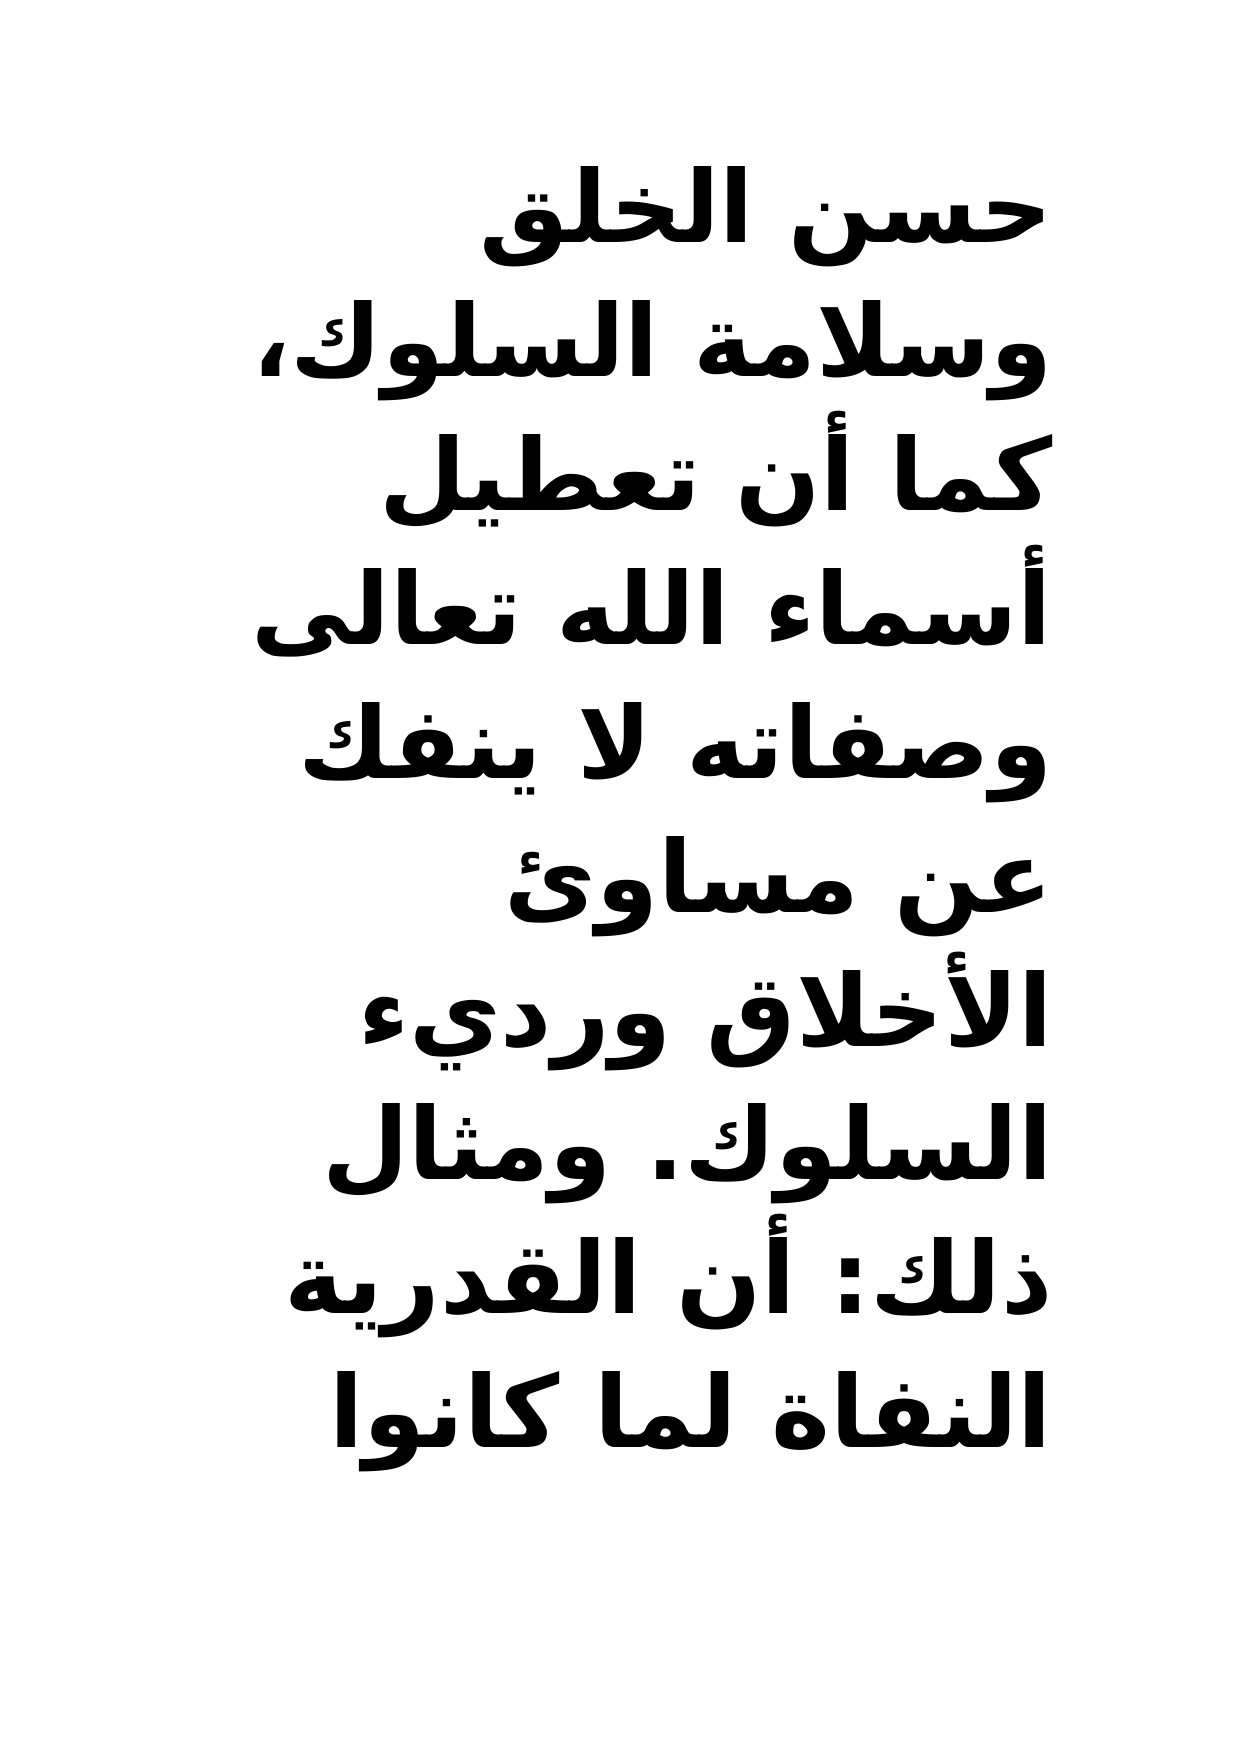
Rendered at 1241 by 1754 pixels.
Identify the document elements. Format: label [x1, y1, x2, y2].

text [187, 150, 1053, 1471]
